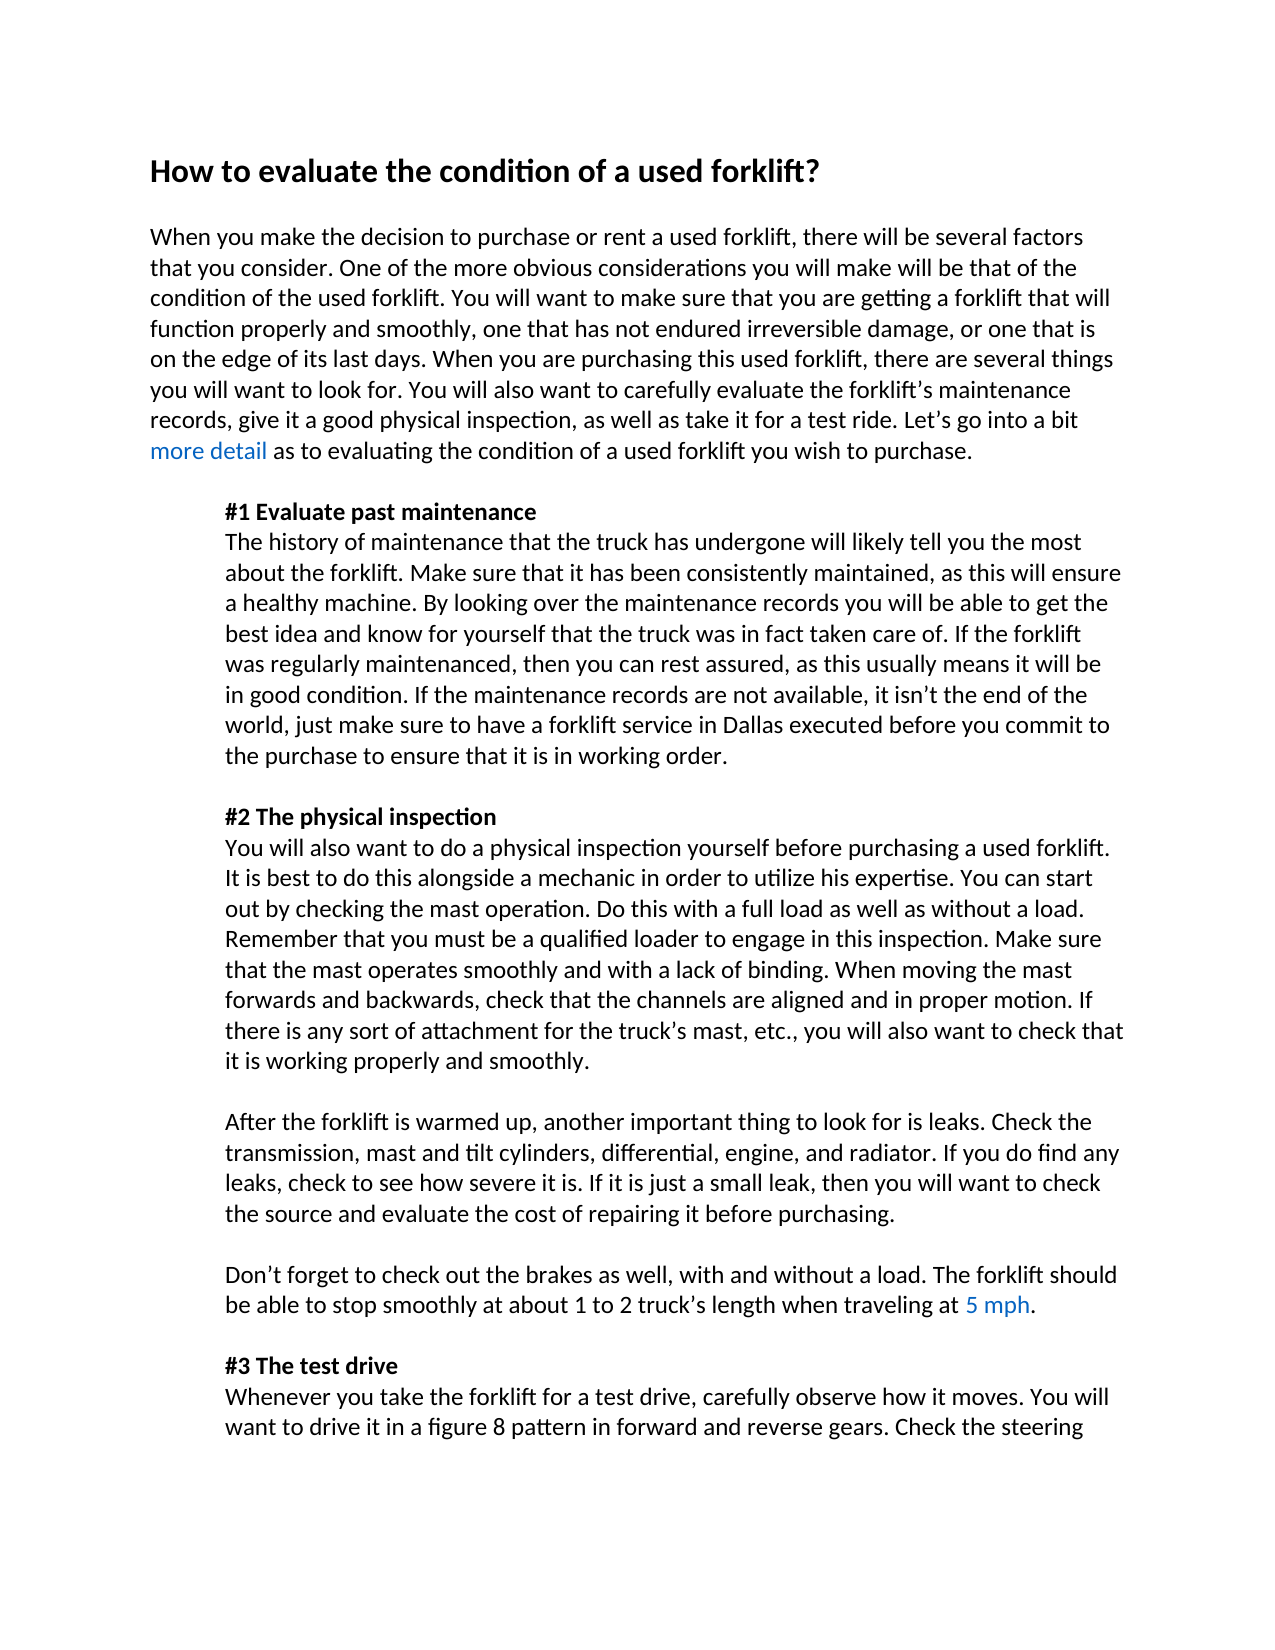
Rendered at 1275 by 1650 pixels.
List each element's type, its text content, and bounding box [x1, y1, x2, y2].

text #3 The test drive [225, 1351, 1125, 1381]
text When you make the decision to purchase or rent a used forklift, there will be several factors that you consider. One of the more obvious considerations you will make will be that of the condition of the used forklift. You will want to make sure that you are getting a forklift that will function properly and smoothly, one that has not endured irreversible damage, or one that is on the edge of its last days. When you are purchasing this used forklift, there are several things you will want to look for. You will also want to carefully evaluate the forklift’s maintenance records, give it a good physical inspection, as well as take it for a test ride. Let’s go into a bit more detail as to evaluating the condition of a used forklift you wish to purchase. [150, 221, 1125, 465]
text How to evaluate the condition of a used forklift? [150, 150, 1125, 191]
text #1 Evaluate past maintenance [225, 496, 1125, 526]
text The history of maintenance that the truck has undergone will likely tell you the most about the forklift. Make sure that it has been consistently maintained, as this will ensure a healthy machine. By looking over the maintenance records you will be able to get the best idea and know for yourself that the truck was in fact taken care of. If the forklift was regularly maintenanced, then you can rest assured, as this usually means it will be in good condition. If the maintenance records are not available, it isn’t the end of the world, just make sure to have a forklift service in Dallas executed before you commit to the purchase to ensure that it is in working order. [225, 526, 1125, 771]
text You will also want to do a physical inspection yourself before purchasing a used forklift. It is best to do this alongside a mechanic in order to utilize his expertise. You can start out by checking the mast operation. Do this with a full load as well as without a load. Remember that you must be a qualified loader to engage in this inspection. Make sure that the mast operates smoothly and with a lack of binding. When moving the mast forwards and backwards, check that the channels are aligned and in proper motion. If there is any sort of attachment for the truck’s mast, etc., you will also want to check that it is working properly and smoothly. [225, 832, 1125, 1076]
text After the forklift is warmed up, another important thing to look for is leaks. Check the transmission, mast and tilt cylinders, differential, engine, and radiator. If you do find any leaks, check to see how severe it is. If it is just a small leak, then you will want to check the source and evaluate the cost of repairing it before purchasing. [225, 1106, 1125, 1228]
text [225, 1381, 1125, 1442]
text #2 The physical inspection [225, 801, 1125, 832]
text Don’t forget to check out the brakes as well, with and without a load. The forklift should be able to stop smoothly at about 1 to 2 truck’s length when traveling at 5 mph. [225, 1259, 1125, 1320]
